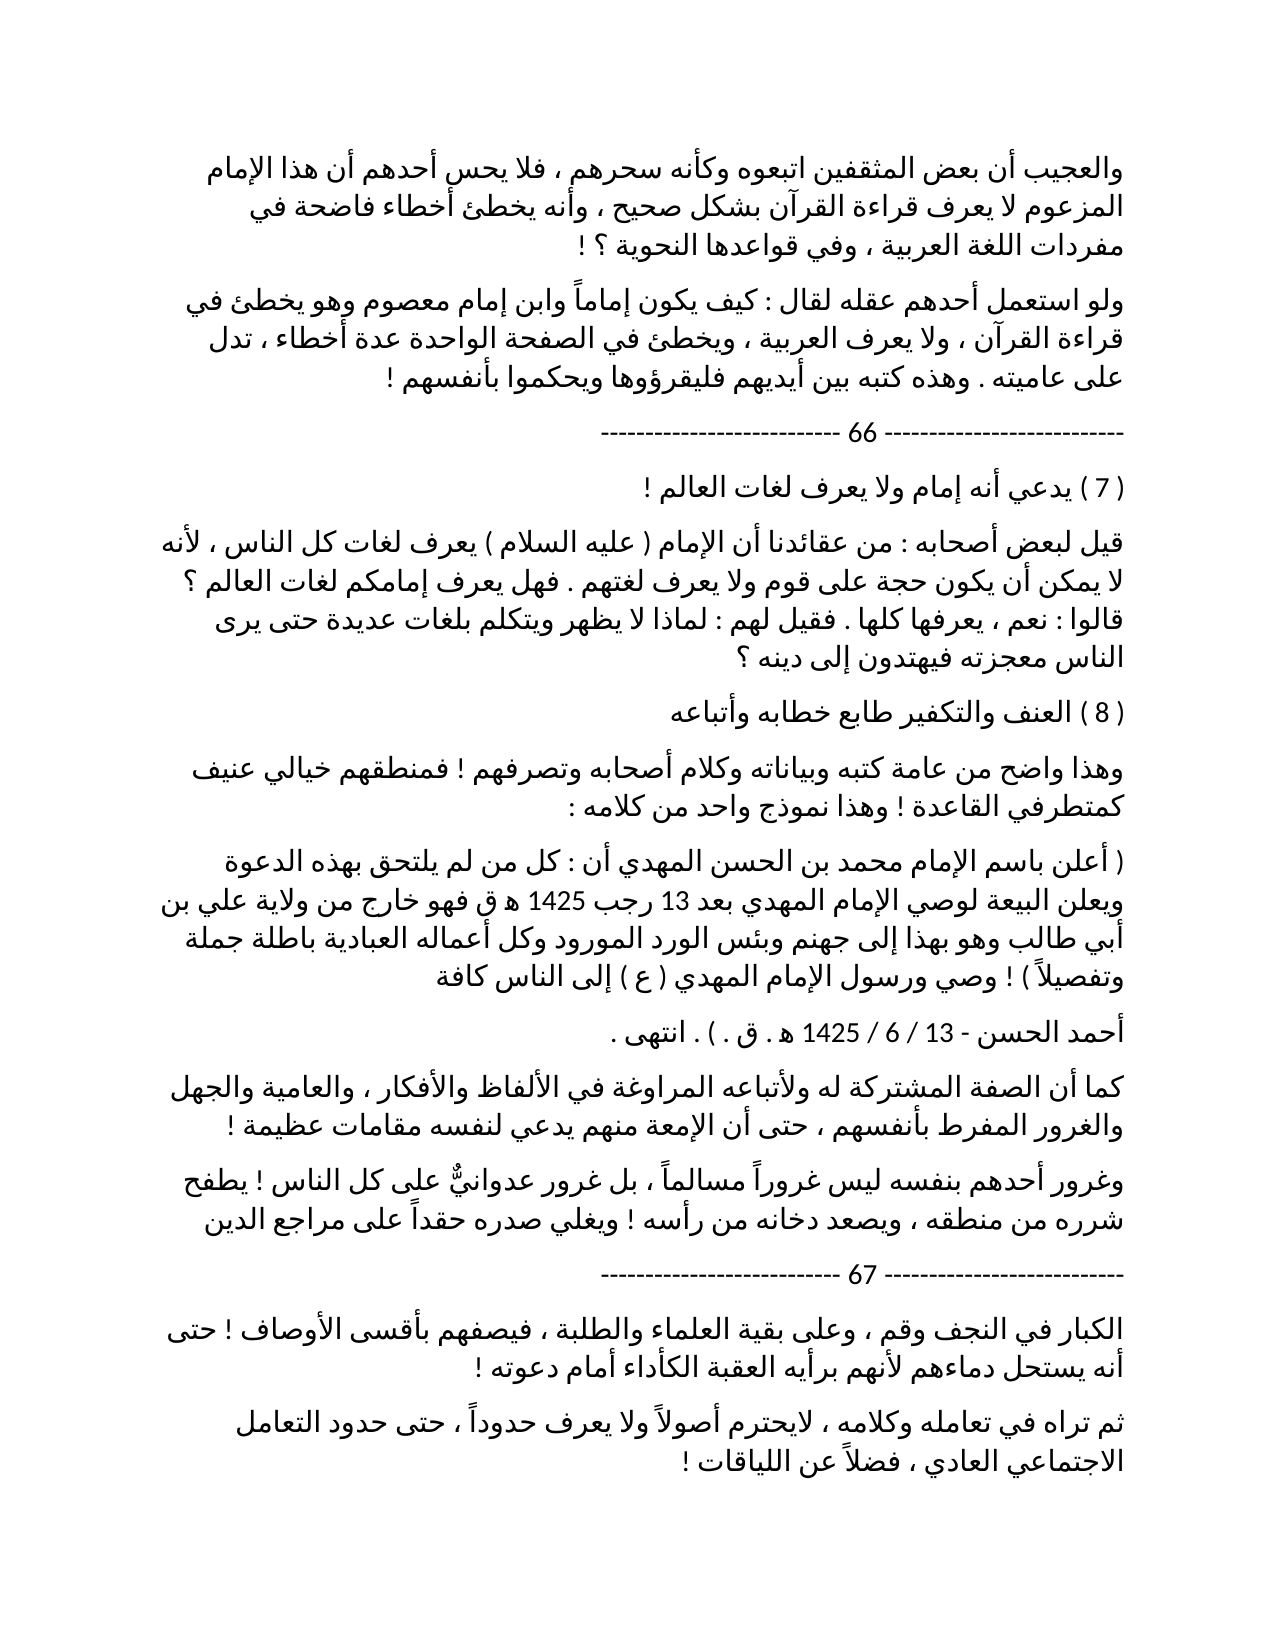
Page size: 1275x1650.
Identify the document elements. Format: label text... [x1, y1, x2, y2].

text الكبار في النجف وقم ، وعلى بقية العلماء والطلبة ، فيصفهم بأقسى الأوصاف ! حتى أنه يستحل دماءهم لأنهم برأيه العقبة الكأداء أمام دعوته ! [150, 1311, 1125, 1385]
text ( 8 ) العنف والتكفير طابع خطابه وأتباعه [150, 694, 1125, 730]
text ولو استعمل أحدهم عقله لقال : كيف يكون إماماً وابن إمام معصوم وهو يخطئ في قراءة القرآن ، ولا يعرف العربية ، ويخطئ في الصفحة الواحدة عدة أخطاء ، تدل على عاميته . وهذه كتبه بين أيديهم فليقرؤوها ويحكموا بأنفسهم ! [150, 282, 1125, 394]
text أحمد الحسن - 13 / 6 / 1425 ه‍ . ق . ) . انتهى . [150, 1014, 1125, 1049]
text والعجيب أن بعض المثقفين اتبعوه وكأنه سحرهم ، فلا يحس أحدهم أن هذا الإمام المزعوم لا يعرف قراءة القرآن بشكل صحيح ، وأنه يخطئ أخطاء فاضحة في مفردات اللغة العربية ، وفي قواعدها النحوية ؟ ! [150, 150, 1125, 262]
text قيل لبعض أصحابه : من عقائدنا أن الإمام ( عليه السلام ) يعرف لغات كل الناس ، لأنه لا يمكن أن يكون حجة على قوم ولا يعرف لغتهم . فهل يعرف إمامكم لغات العالم ؟ قالوا : نعم ، يعرفها كلها . فقيل لهم : لماذا لا يظهر ويتكلم بلغات عديدة حتى يرى الناس معجزته فيهتدون إلى دينه ؟ [150, 524, 1125, 675]
text --------------------------- 67 --------------------------- [150, 1256, 1125, 1291]
text ثم تراه في تعامله وكلامه ، لايحترم أصولاً ولا يعرف حدوداً ، حتى حدود التعامل الاجتماعي العادي ، فضلاً عن اللياقات ! [150, 1404, 1125, 1478]
text كما أن الصفة المشتركة له ولأتباعه المراوغة في الألفاظ والأفكار ، والعامية والجهل والغرور المفرط بأنفسهم ، حتى أن الإمعة منهم يدعي لنفسه مقامات عظيمة ! [150, 1069, 1125, 1143]
text --------------------------- 66 --------------------------- [150, 414, 1125, 449]
text ( أعلن باسم الإمام محمد بن الحسن المهدي أن : كل من لم يلتحق بهذه الدعوة ويعلن البيعة لوصي الإمام المهدي بعد 13 رجب 1425 ه‍ ق فهو خارج من ولاية علي بن أبي طالب وهو بهذا إلى جهنم وبئس الورد المورود وكل أعماله العبادية باطلة جملة وتفصيلاً ) ! وصي ورسول الإمام المهدي ( ع ) إلى الناس كافة [150, 843, 1125, 994]
text وهذا واضح من عامة كتبه وبياناته وكلام أصحابه وتصرفهم ! فمنطقهم خيالي عنيف كمتطرفي القاعدة ! وهذا نموذج واحد من كلامه : [150, 750, 1125, 824]
text ( 7 ) يدعي أنه إمام ولا يعرف لغات العالم ! [150, 469, 1125, 505]
text وغرور أحدهم بنفسه ليس غروراً مسالماً ، بل غرور عدوانيٌّ على كل الناس ! يطفح شرره من منطقه ، ويصعد دخانه من رأسه ! ويغلي صدره حقداً على مراجع الدين [150, 1162, 1125, 1236]
